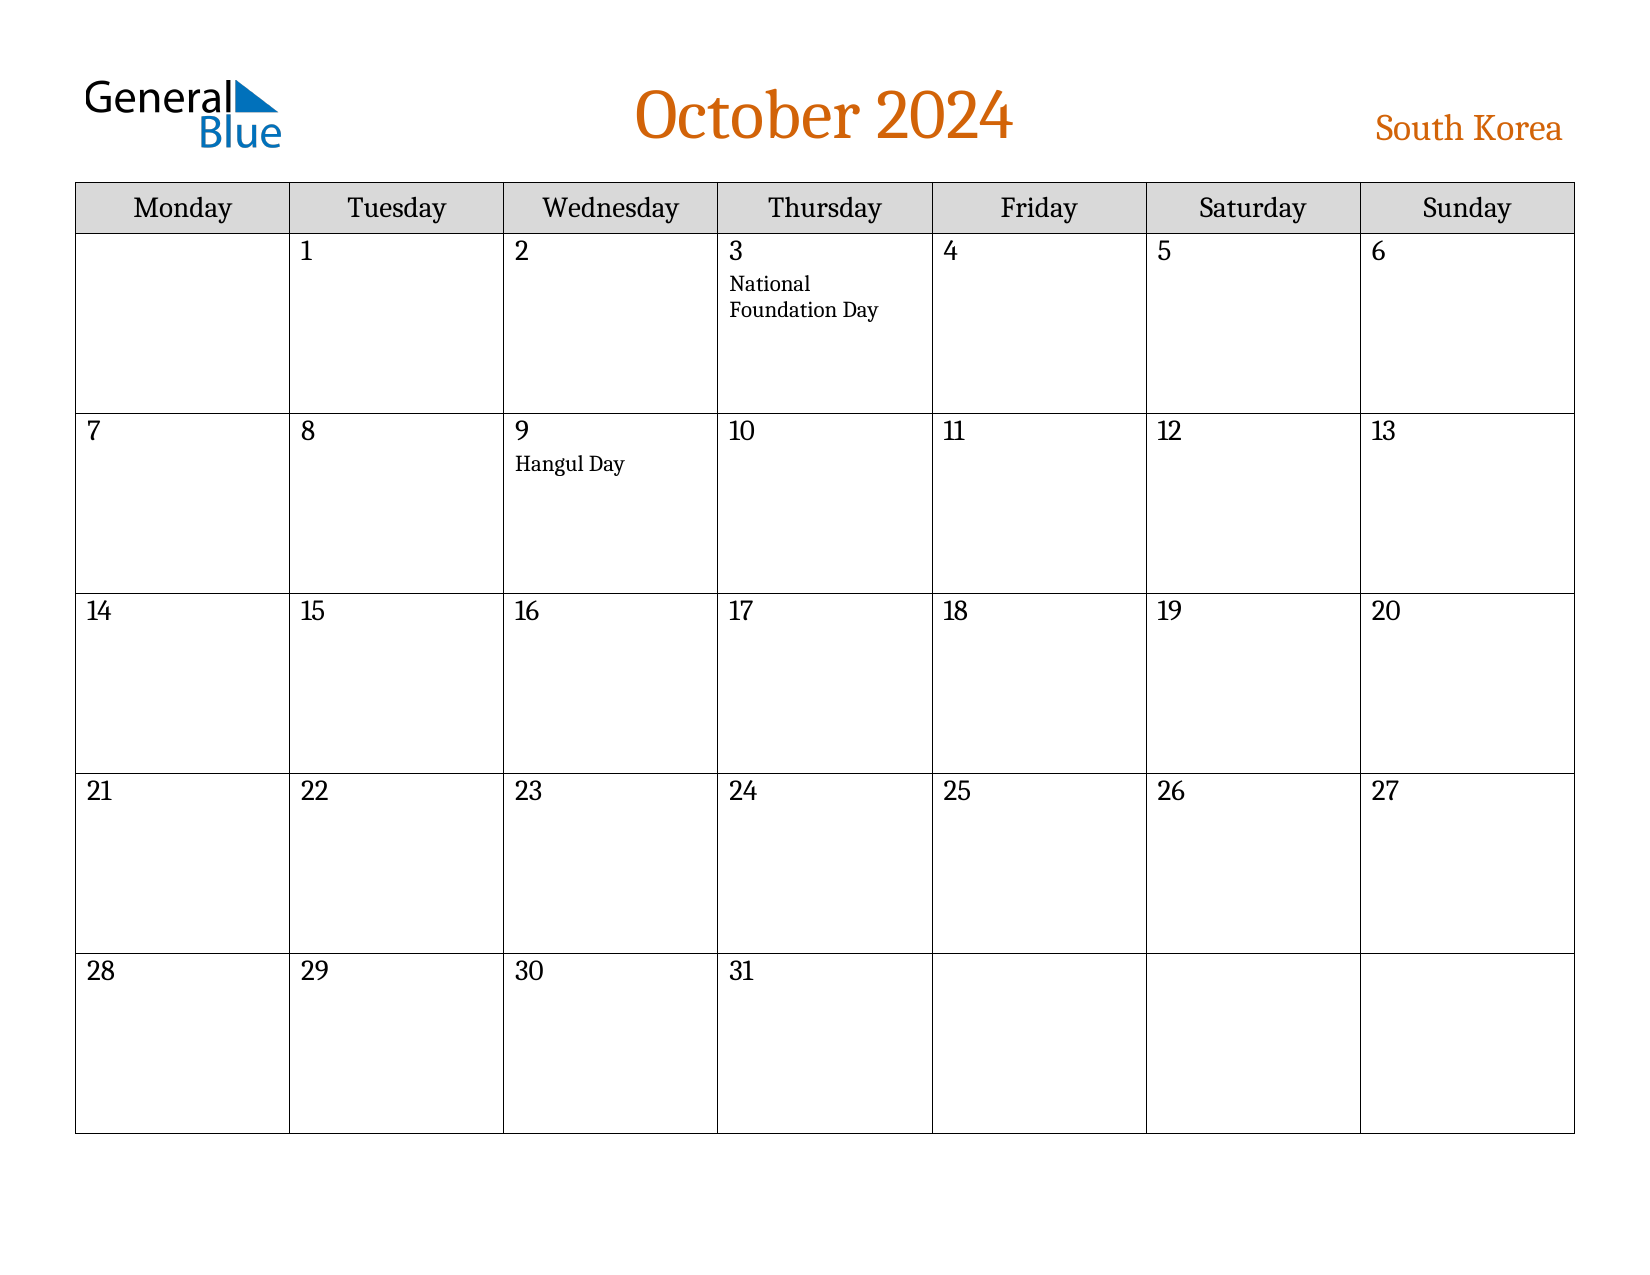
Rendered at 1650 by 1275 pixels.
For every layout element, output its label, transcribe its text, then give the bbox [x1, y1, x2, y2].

table_cell [933, 990, 1146, 1133]
table_cell 1 [290, 234, 503, 270]
table_cell 27 [1361, 774, 1574, 810]
table_cell 10 [718, 414, 932, 450]
table_cell 4 [933, 234, 1146, 270]
table_cell [933, 450, 1146, 593]
table_cell [1361, 270, 1574, 413]
table_cell [76, 990, 289, 1133]
table_cell Wednesday [504, 183, 717, 233]
table_cell 12 [1147, 414, 1360, 450]
table_cell 18 [933, 594, 1146, 630]
table_cell [1147, 450, 1360, 593]
table_cell [290, 630, 503, 773]
table_cell Tuesday [290, 183, 503, 233]
table_cell 24 [718, 774, 932, 810]
table_cell [718, 810, 932, 953]
table_cell 30 [504, 954, 717, 990]
table_cell [1147, 270, 1360, 413]
table_cell 11 [933, 414, 1146, 450]
table_cell 17 [718, 594, 932, 630]
table_cell 7 [76, 414, 289, 450]
table_cell [1361, 450, 1574, 593]
table_cell 26 [1147, 774, 1360, 810]
table_cell 2 [504, 234, 717, 270]
table_cell [933, 630, 1146, 773]
table_cell [1147, 810, 1360, 953]
table_cell [933, 810, 1146, 953]
table_cell [76, 630, 289, 773]
table_cell 3 [718, 234, 932, 270]
table_cell National Foundation Day [718, 270, 932, 413]
table_cell [1361, 810, 1574, 953]
table_cell 16 [504, 594, 717, 630]
table_cell [718, 450, 932, 593]
table_cell [933, 954, 1146, 990]
picture [86, 80, 281, 148]
table_cell [1147, 990, 1360, 1133]
table_cell Saturday [1147, 183, 1360, 233]
table_cell 13 [1361, 414, 1574, 450]
table_cell [718, 630, 932, 773]
table_cell 25 [933, 774, 1146, 810]
table_cell Thursday [718, 183, 932, 233]
table_cell [76, 234, 289, 270]
table_cell [504, 810, 717, 953]
table_cell [76, 810, 289, 953]
table_cell 8 [290, 414, 503, 450]
table_header October 2024 [504, 75, 1146, 182]
table_cell [76, 270, 289, 413]
table_cell 19 [1147, 594, 1360, 630]
table_cell [76, 450, 289, 593]
table_cell 28 [76, 954, 289, 990]
table_cell [504, 270, 717, 413]
table_cell [290, 990, 503, 1133]
table_header South Korea [1146, 75, 1574, 182]
table_cell 21 [76, 774, 289, 810]
table_cell 14 [76, 594, 289, 630]
table_cell 6 [1361, 234, 1574, 270]
table_cell [1361, 630, 1574, 773]
table_cell [1361, 990, 1574, 1133]
table_cell [504, 990, 717, 1133]
table_cell 29 [290, 954, 503, 990]
table_cell 5 [1147, 234, 1360, 270]
table_cell [290, 450, 503, 593]
table_cell 22 [290, 774, 503, 810]
table_cell Hangul Day [504, 450, 717, 593]
table_cell [1147, 954, 1360, 990]
table_cell [290, 810, 503, 953]
table_cell 23 [504, 774, 717, 810]
table_cell 15 [290, 594, 503, 630]
table_cell Sunday [1361, 183, 1574, 233]
table_cell [1147, 630, 1360, 773]
table_header [76, 75, 503, 182]
table_cell [933, 270, 1146, 413]
table_cell [290, 270, 503, 413]
table_cell 31 [718, 954, 932, 990]
table_cell [504, 630, 717, 773]
table_cell Friday [933, 183, 1146, 233]
table_cell 9 [504, 414, 717, 450]
table_cell 20 [1361, 594, 1574, 630]
table_cell [1361, 954, 1574, 990]
table_cell [718, 990, 932, 1133]
table_cell Monday [76, 183, 289, 233]
